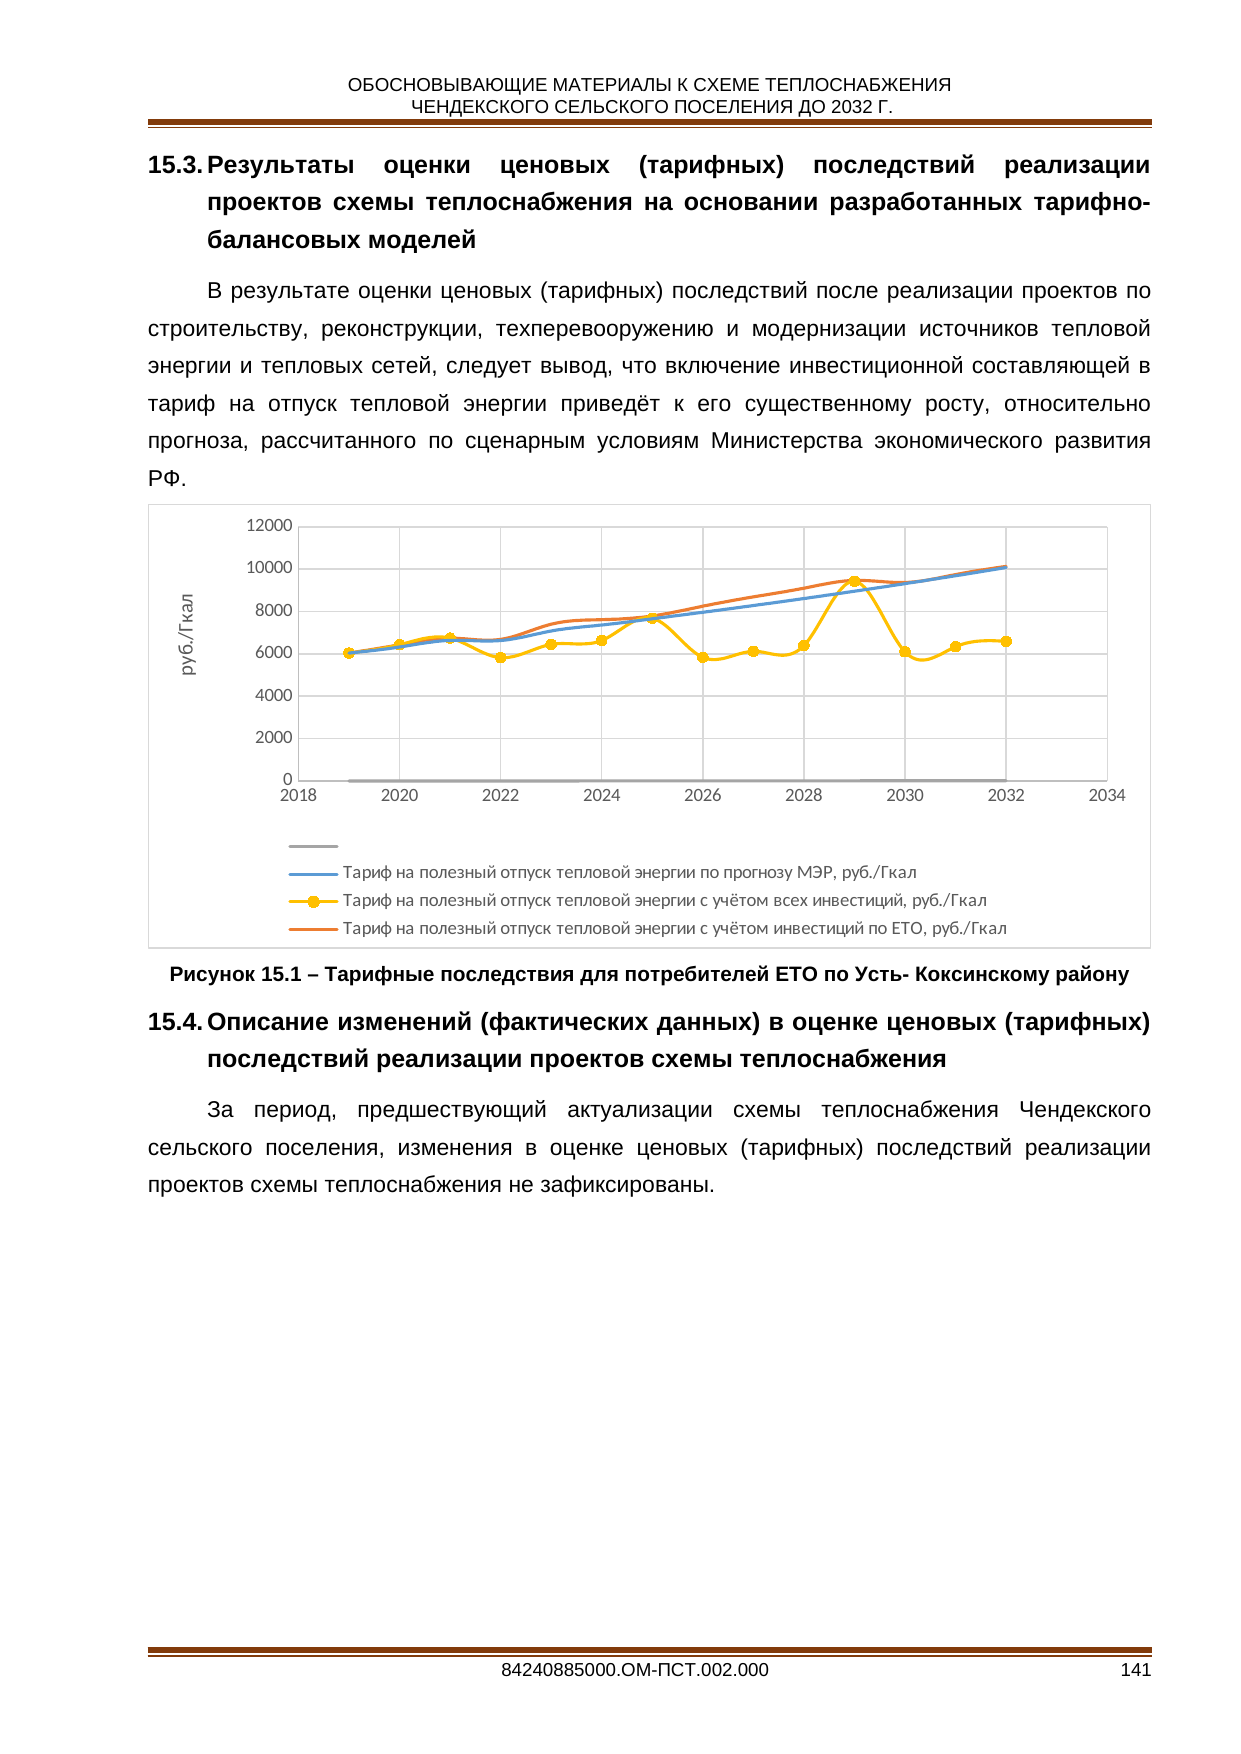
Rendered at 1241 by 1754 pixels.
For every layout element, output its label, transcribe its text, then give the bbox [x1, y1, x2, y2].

text Рисунок .1 – Тарифные последствия для потребителей ЕТО по Усть- Коксинскому району [148, 961, 1152, 985]
list Результаты оценки ценовых (тарифных) последствий реализации проектов схемы теплоснабжения на основании разработанных тарифно-балансовых моделей [148, 141, 1152, 253]
list Описание изменений (фактических данных) в оценке ценовых (тарифных) последствий реализации проектов схемы теплоснабжения [148, 998, 1152, 1073]
text За период, предшествующий актуализации схемы теплоснабжения Чендекского сельского поселения, изменения в оценке ценовых (тарифных) последствий реализации проектов схемы теплоснабжения не зафиксированы. [148, 1085, 1152, 1198]
text В результате оценки ценовых (тарифных) последствий после реализации проектов по строительству, реконструкции, техперевооружению и модернизации источников тепловой энергии и тепловых сетей, следует вывод, что включение инвестиционной составляющей в тариф на отпуск тепловой энергии приведёт к его существенному росту, относительно прогноза, рассчитанного по сценарным условиям Министерства экономического развития РФ. [148, 266, 1152, 491]
